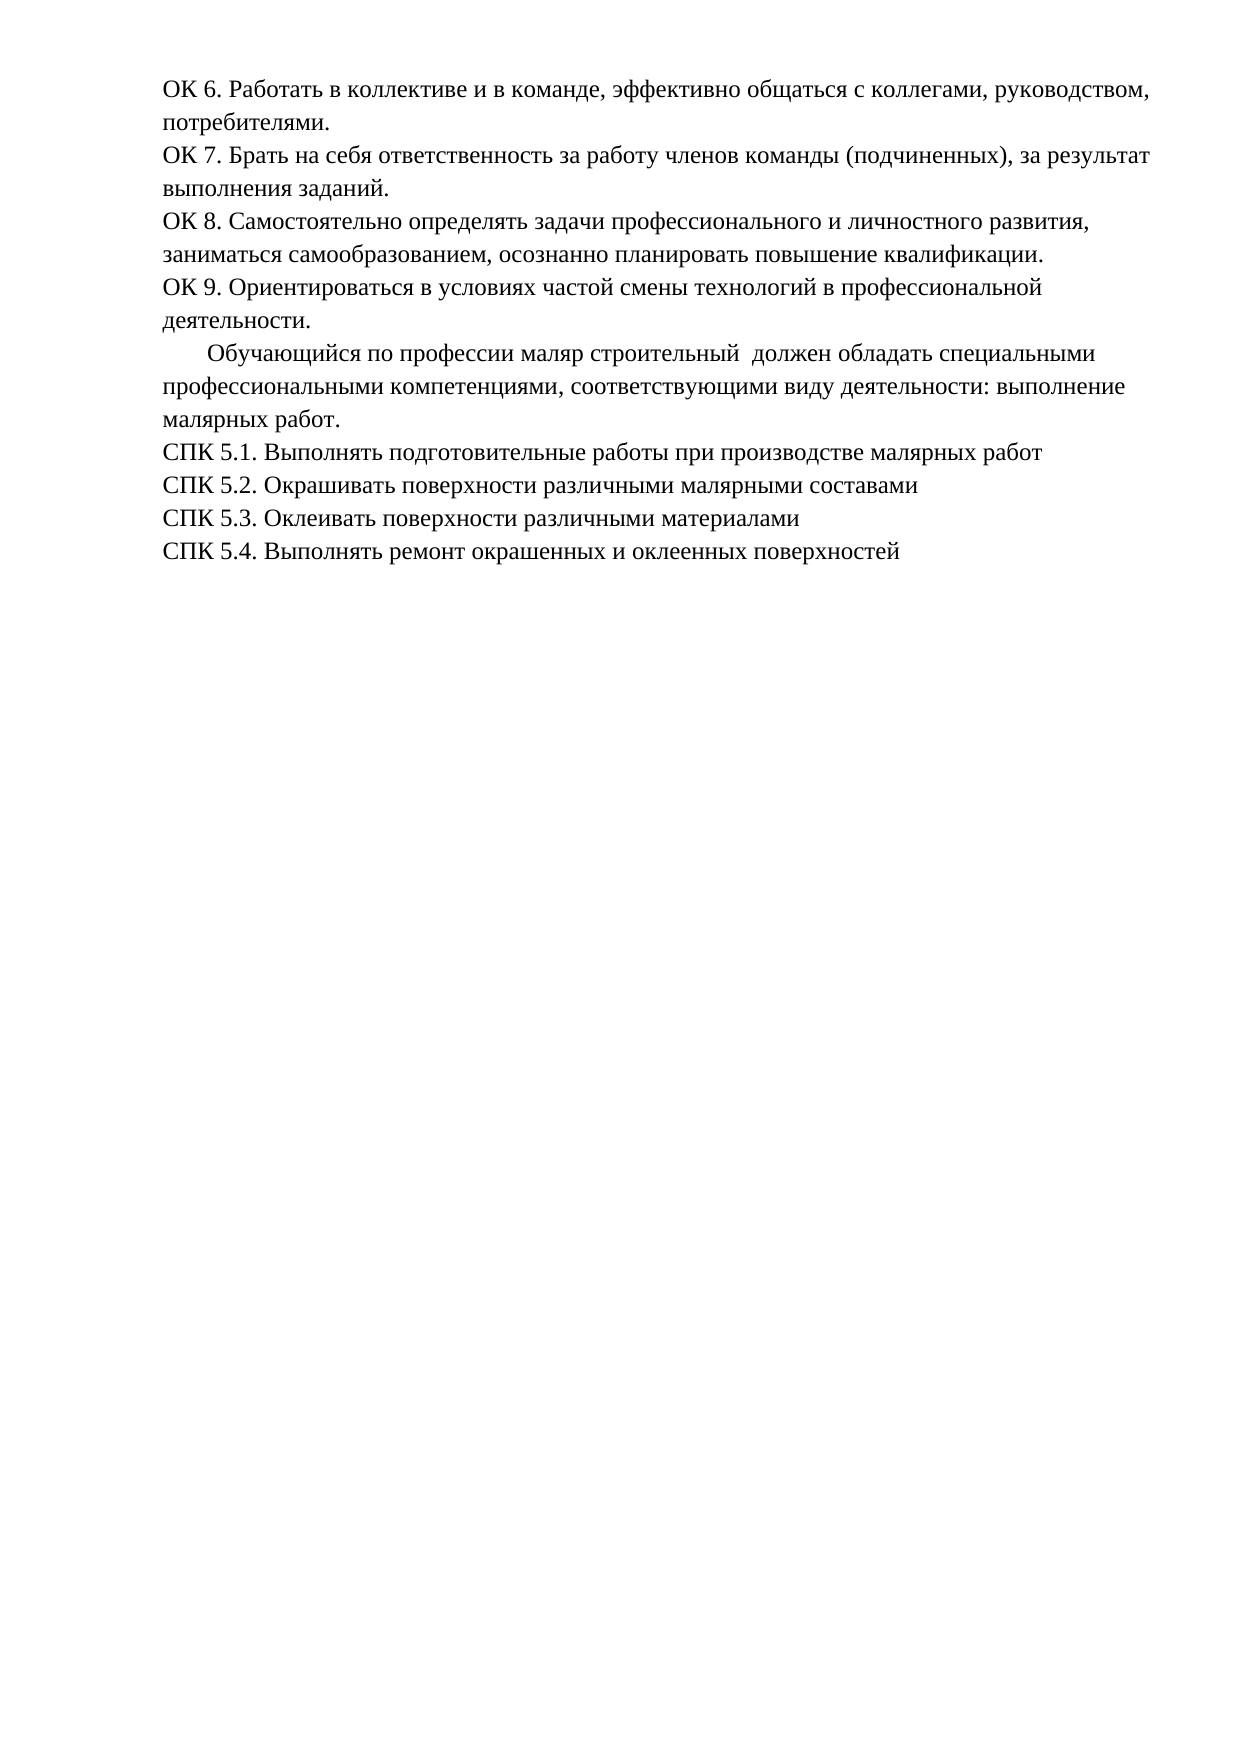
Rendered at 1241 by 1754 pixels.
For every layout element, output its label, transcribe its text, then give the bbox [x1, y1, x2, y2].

text СПК 5.1. Выполнять подготовительные работы при производстве малярных работ [162, 437, 1152, 466]
text СПК 5.4. Выполнять ремонт окрашенных и оклеенных поверхностей [162, 536, 1152, 565]
text ОК 9. Ориентироваться в условиях частой смены технологий в профессиональной деятельности. [162, 272, 1152, 334]
text СПК 5.2. Окрашивать поверхности различными малярными составами [162, 470, 1152, 499]
text СПК 5.3. Оклеивать поверхности различными материалами [162, 503, 1152, 532]
text ОК 7. Брать на себя ответственность за работу членов команды (подчиненных), за результат выполнения заданий. [162, 140, 1152, 202]
text Обучающийся по профессии маляр строительный должен обладать специальными профессиональными компетенциями, соответствующими виду деятельности: выполнение малярных работ. [162, 338, 1152, 433]
text ОК 6. Работать в коллективе и в команде, эффективно общаться с коллегами, руководством, потребителями. [162, 74, 1152, 136]
text ОК 8. Самостоятельно определять задачи профессионального и личностного развития, заниматься самообразованием, осознанно планировать повышение квалификации. [162, 206, 1152, 268]
